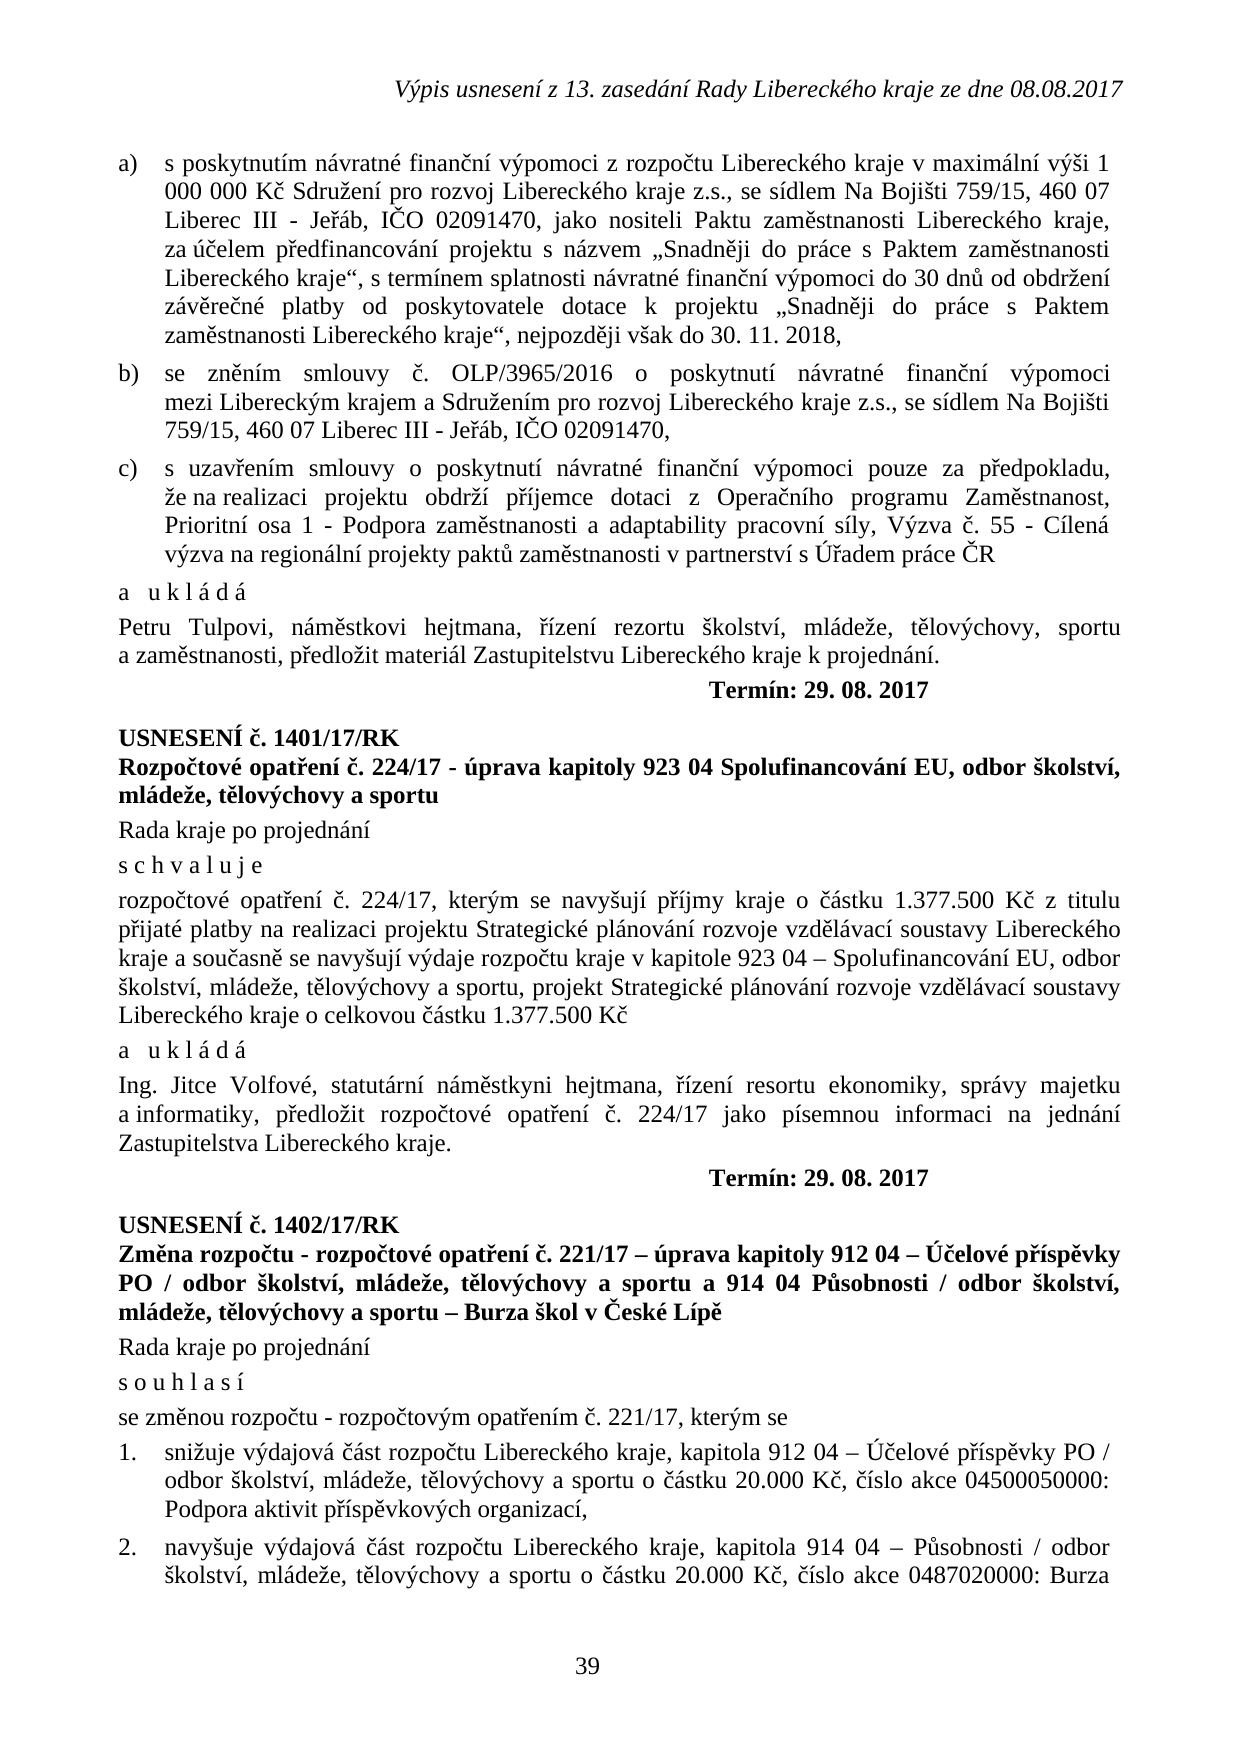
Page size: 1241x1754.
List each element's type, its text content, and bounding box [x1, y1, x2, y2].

text Termín: 29. 08. 2017 [709, 676, 1122, 704]
text a ukládá [118, 1036, 1122, 1064]
text Rada kraje po projednání [118, 1332, 1122, 1361]
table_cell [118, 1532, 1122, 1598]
text Ing. Jitce Volfové, statutární náměstkyni hejtmana, řízení resortu ekonomiky, správy majetku a informatiky, předložit rozpočtové opatření č. 224/17 jako písemnou informaci na jednání Zastupitelstva Libereckého kraje. [118, 1071, 1122, 1157]
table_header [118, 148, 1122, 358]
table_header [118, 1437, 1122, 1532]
text Termín: 29. 08. 2017 [709, 1163, 1122, 1192]
text rozpočtové opatření č. 224/17, kterým se navyšují příjmy kraje o částku 1.377.500 Kč z titulu přijaté platby na realizaci projektu Strategické plánování rozvoje vzdělávací soustavy Libereckého kraje a současně se navyšují výdaje rozpočtu kraje v kapitole 923 04 – Spolufinancování EU, odbor školství, mládeže, tělovýchovy a sportu, projekt Strategické plánování rozvoje vzdělávací soustavy Libereckého kraje o celkovou částku 1.377.500 Kč [118, 886, 1122, 1029]
text a ukládá [118, 577, 1122, 606]
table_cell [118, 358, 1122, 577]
text souhlasí [118, 1367, 1122, 1396]
text Petru Tulpovi, náměstkovi hejtmana, řízení rezortu školství, mládeže, tělovýchovy, sportu a zaměstnanosti, předložit materiál Zastupitelstvu Libereckého kraje k projednání. [118, 612, 1122, 669]
text Změna rozpočtu - rozpočtové opatření č. 221/17 – úprava kapitoly 912 04 – Účelové příspěvky PO / odbor školství, mládeže, tělovýchovy a sportu a 914 04 Působnosti / odbor školství, mládeže, tělovýchovy a sportu – Burza škol v České Lípě [118, 1239, 1122, 1326]
text USNESENÍ č. 1402/17/RK [118, 1211, 1122, 1239]
text se změnou rozpočtu - rozpočtovým opatřením č. 221/17, kterým se [118, 1402, 1122, 1431]
text Rada kraje po projednání [118, 816, 1122, 844]
text Rozpočtové opatření č. 224/17 - úprava kapitoly 923 04 Spolufinancování EU, odbor školství, mládeže, tělovýchovy a sportu [118, 752, 1122, 809]
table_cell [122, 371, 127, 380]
text USNESENÍ č. 1401/17/RK [118, 723, 1122, 752]
text schvaluje [118, 851, 1122, 879]
